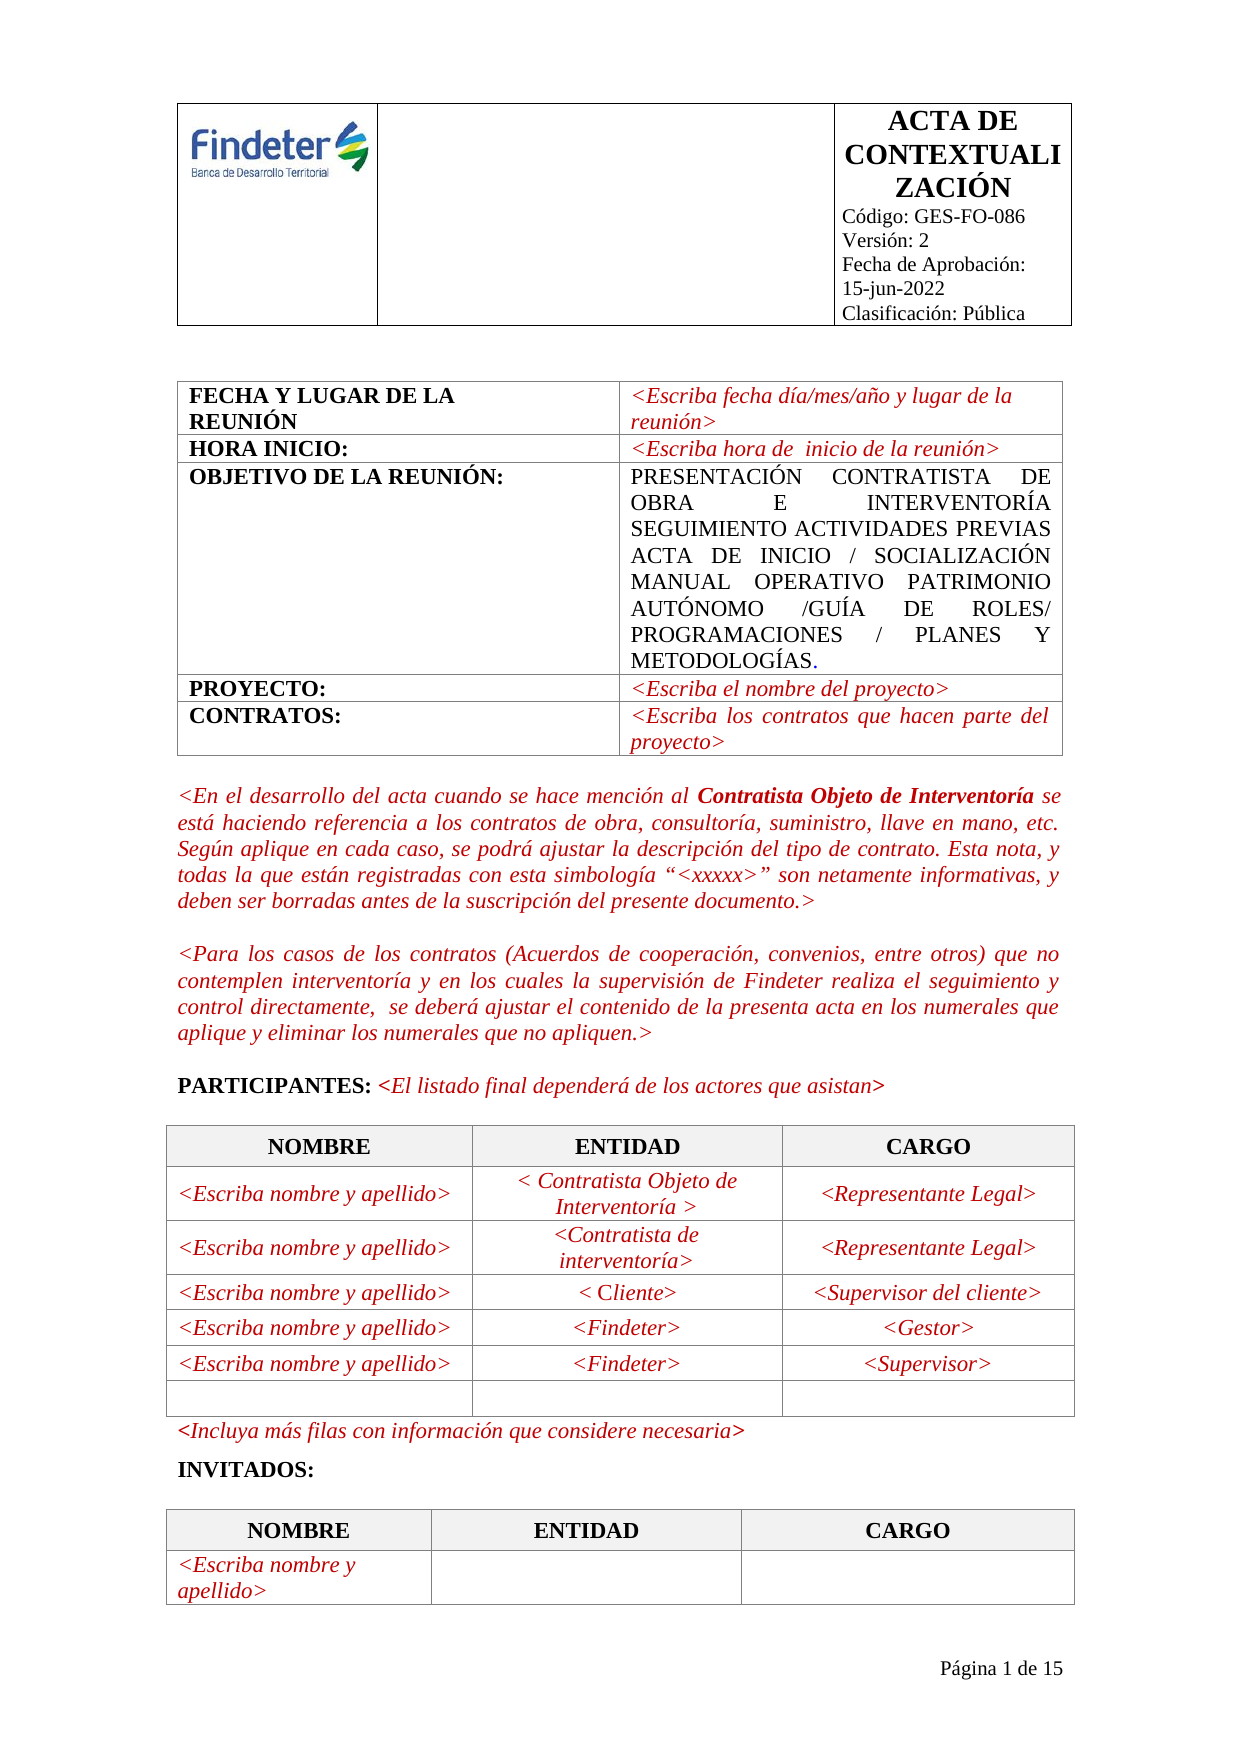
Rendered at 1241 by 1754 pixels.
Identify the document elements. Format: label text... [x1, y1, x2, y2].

table_header <Escriba fecha día/mes/año y lugar de la reunión> [620, 382, 1062, 434]
table_cell [742, 1551, 1074, 1604]
text <Para los casos de los contratos (Acuerdos de cooperación, convenios, entre otros) que no contemplen interventoría y en los cuales la supervisión de Findeter realiza el seguimiento y control directamente, se deberá ajustar el contenido de la presenta acta en los numerales que aplique y eliminar los numerales que no apliquen.> [177, 940, 1063, 1046]
table_cell <Supervisor> [783, 1346, 1074, 1380]
table_cell < Cliente> [473, 1275, 782, 1309]
table_cell <Escriba nombre y apellido> [167, 1167, 472, 1220]
table_cell < Contratista Objeto de Interventoría > [473, 1167, 782, 1220]
table_cell <Gestor> [783, 1310, 1074, 1344]
table_cell <Escriba los contratos que hacen parte del proyecto> [620, 702, 1062, 755]
text <En el desarrollo del acta cuando se hace mención al Contratista Objeto de Interventoría se está haciendo referencia a los contratos de obra, consultoría, suministro, llave en mano, etc. Según aplique en cada caso, se podrá ajustar la descripción del tipo de contrato. Esta nota, y todas la que están registradas con esta simbología “<xxxxx>” son netamente informativas, y deben ser borradas antes de la suscripción del presente documento.> [177, 782, 1063, 914]
table_cell <Findeter> [473, 1310, 782, 1344]
table_header ENTIDAD [473, 1126, 782, 1166]
table_header NOMBRE [167, 1126, 472, 1166]
picture [178, 105, 376, 196]
table_header CARGO [742, 1510, 1074, 1550]
table_cell <Escriba el nombre del proyecto> [620, 675, 1062, 701]
table_header FECHA Y LUGAR DE LA REUNIÓN [178, 382, 619, 434]
table_cell HORA INICIO: [178, 435, 619, 462]
table_cell PROYECTO: [178, 675, 619, 701]
table_cell <Findeter> [473, 1346, 782, 1380]
table_cell OBJETIVO DE LA REUNIÓN: [178, 463, 619, 674]
text <Incluya más filas con información que considere necesaria> [177, 1417, 1063, 1443]
table_cell CONTRATOS: [178, 702, 619, 755]
table_cell <Representante Legal> [783, 1221, 1074, 1273]
text PARTICIPANTES: <El listado final dependerá de los actores que asistan> [177, 1072, 1063, 1098]
table_header NOMBRE [167, 1510, 431, 1550]
table_cell <Escriba hora de inicio de la reunión> [620, 435, 1062, 462]
table_cell <Escriba nombre y apellido> [167, 1346, 472, 1380]
table_cell <Escriba nombre y apellido> [167, 1221, 472, 1273]
table_cell <Supervisor del cliente> [783, 1275, 1074, 1309]
table_cell [783, 1381, 1074, 1416]
table_header ENTIDAD [432, 1510, 741, 1550]
table_header CARGO [783, 1126, 1074, 1166]
table_cell <Representante Legal> [783, 1167, 1074, 1220]
table_cell <Escriba nombre y apellido> [167, 1310, 472, 1344]
table_cell [167, 1381, 472, 1416]
table_cell [473, 1381, 782, 1416]
table_cell <Escriba nombre y apellido> [167, 1275, 472, 1309]
text INVITADOS: [177, 1456, 1063, 1482]
table_cell PRESENTACIÓN CONTRATISTA DE OBRA E INTERVENTORÍA SEGUIMIENTO ACTIVIDADES PREVIAS ACTA DE INICIO / SOCIALIZACIÓN MANUAL OPERATIVO PATRIMONIO AUTÓNOMO /GUÍA DE ROLES/ PROGRAMACIONES / PLANES Y METODOLOGÍAS. [620, 463, 1062, 674]
table_cell [432, 1551, 741, 1604]
table_cell <Contratista de interventoría> [473, 1221, 782, 1273]
table_cell <Escriba nombre y apellido> [167, 1551, 431, 1604]
